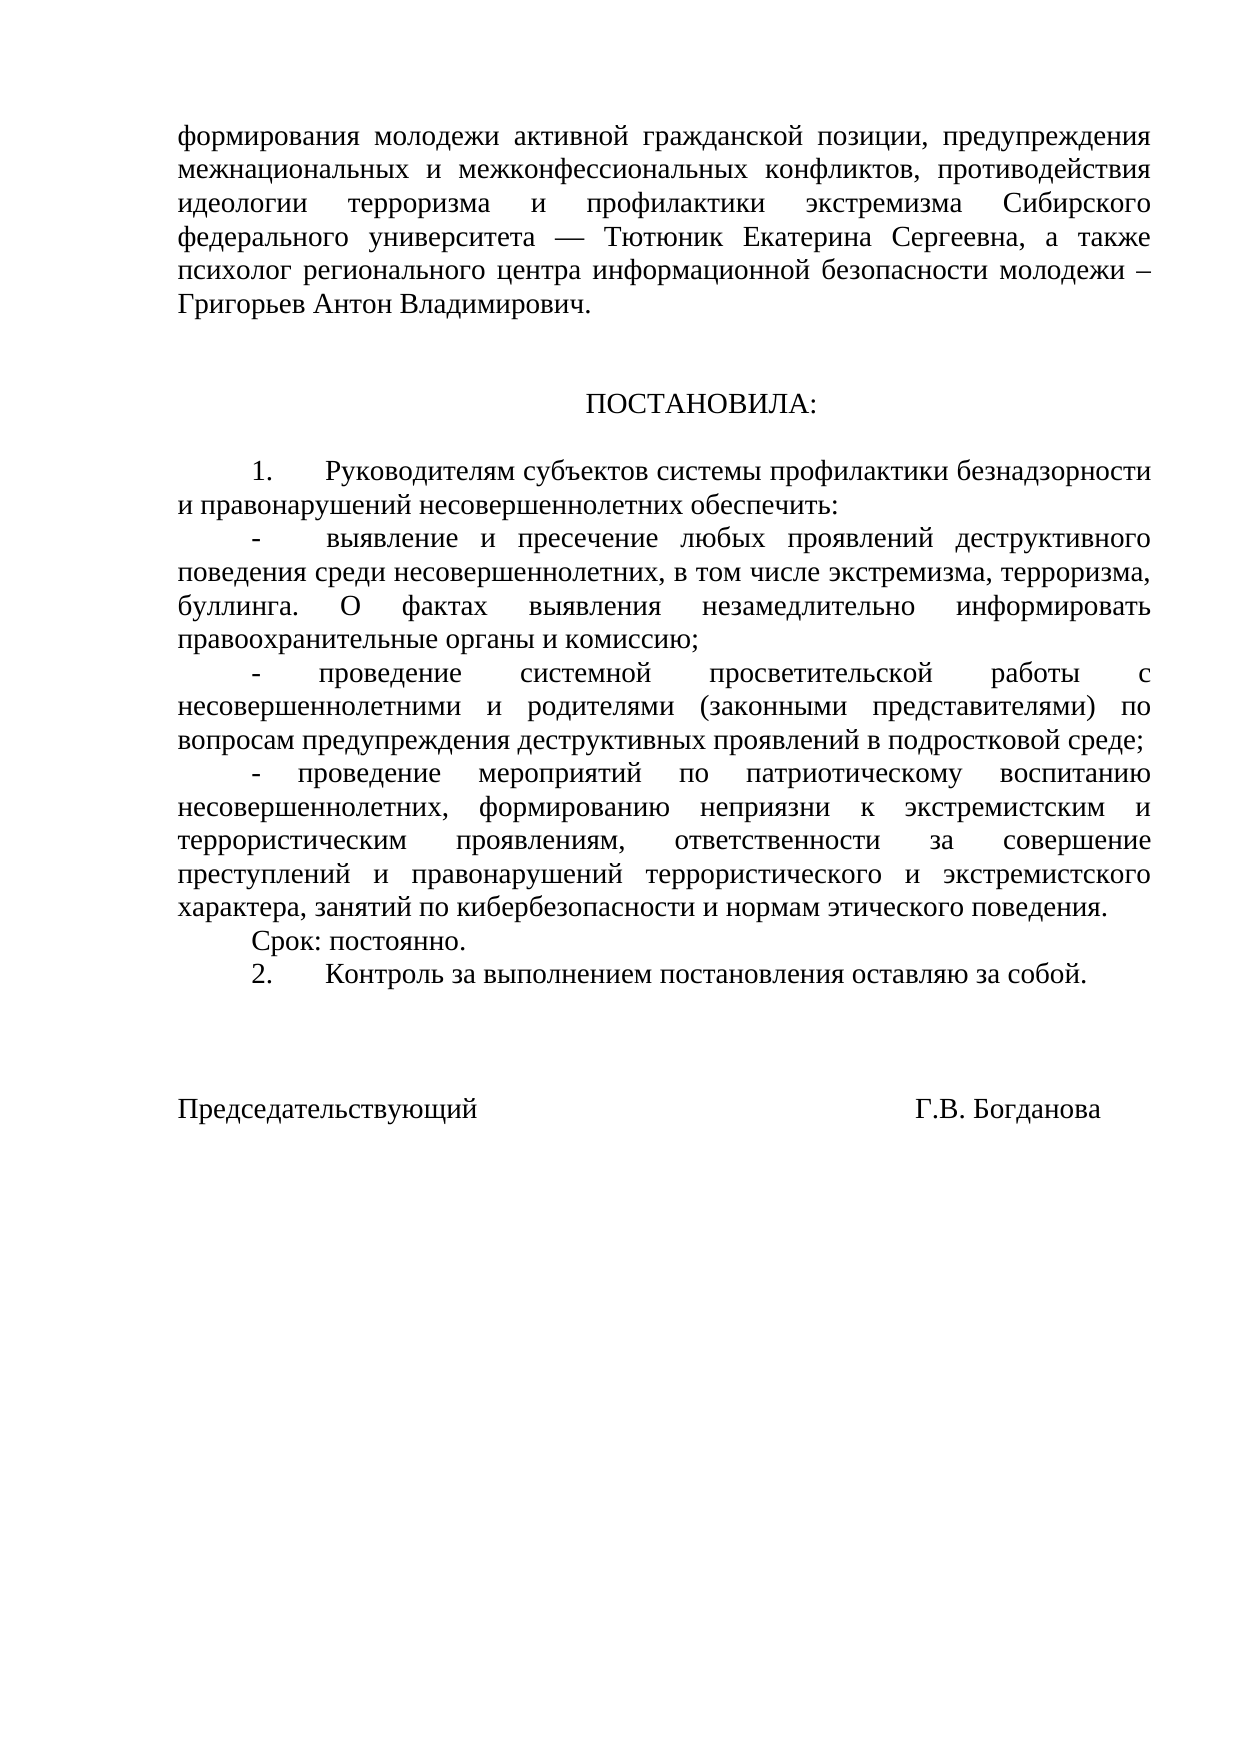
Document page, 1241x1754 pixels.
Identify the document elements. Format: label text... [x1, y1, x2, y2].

list Руководителям субъектов системы профилактики безнадзорности и правонарушений несовершеннолетних обеспечить: [177, 453, 1152, 521]
text ПОСТАНОВИЛА: [177, 386, 1152, 420]
list Срок: постоянно. [251, 923, 1152, 957]
text Председательствующий Г.В. Богданова [177, 1091, 1152, 1124]
list - выявление и пресечение любых проявлений деструктивного поведения среди несовершеннолетних, в том числе экстремизма, терроризма, буллинга. О фактах выявления незамедлительно информировать правоохранительные органы и комиссию; [177, 521, 1152, 655]
list - проведение системной просветительской работы с несовершеннолетними и родителями (законными представителями) по вопросам предупреждения деструктивных проявлений в подростковой среде; [177, 655, 1152, 755]
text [177, 118, 1152, 319]
list Контроль за выполнением постановления оставляю за собой. [177, 957, 1152, 990]
list - проведение мероприятий по патриотическому воспитанию несовершеннолетних, формированию неприязни к экстремистским и террористическим проявлениям, ответственности за совершение преступлений и правонарушений террористического и экстремистского характера, занятий по кибербезопасности и нормам этического поведения. [177, 755, 1152, 923]
